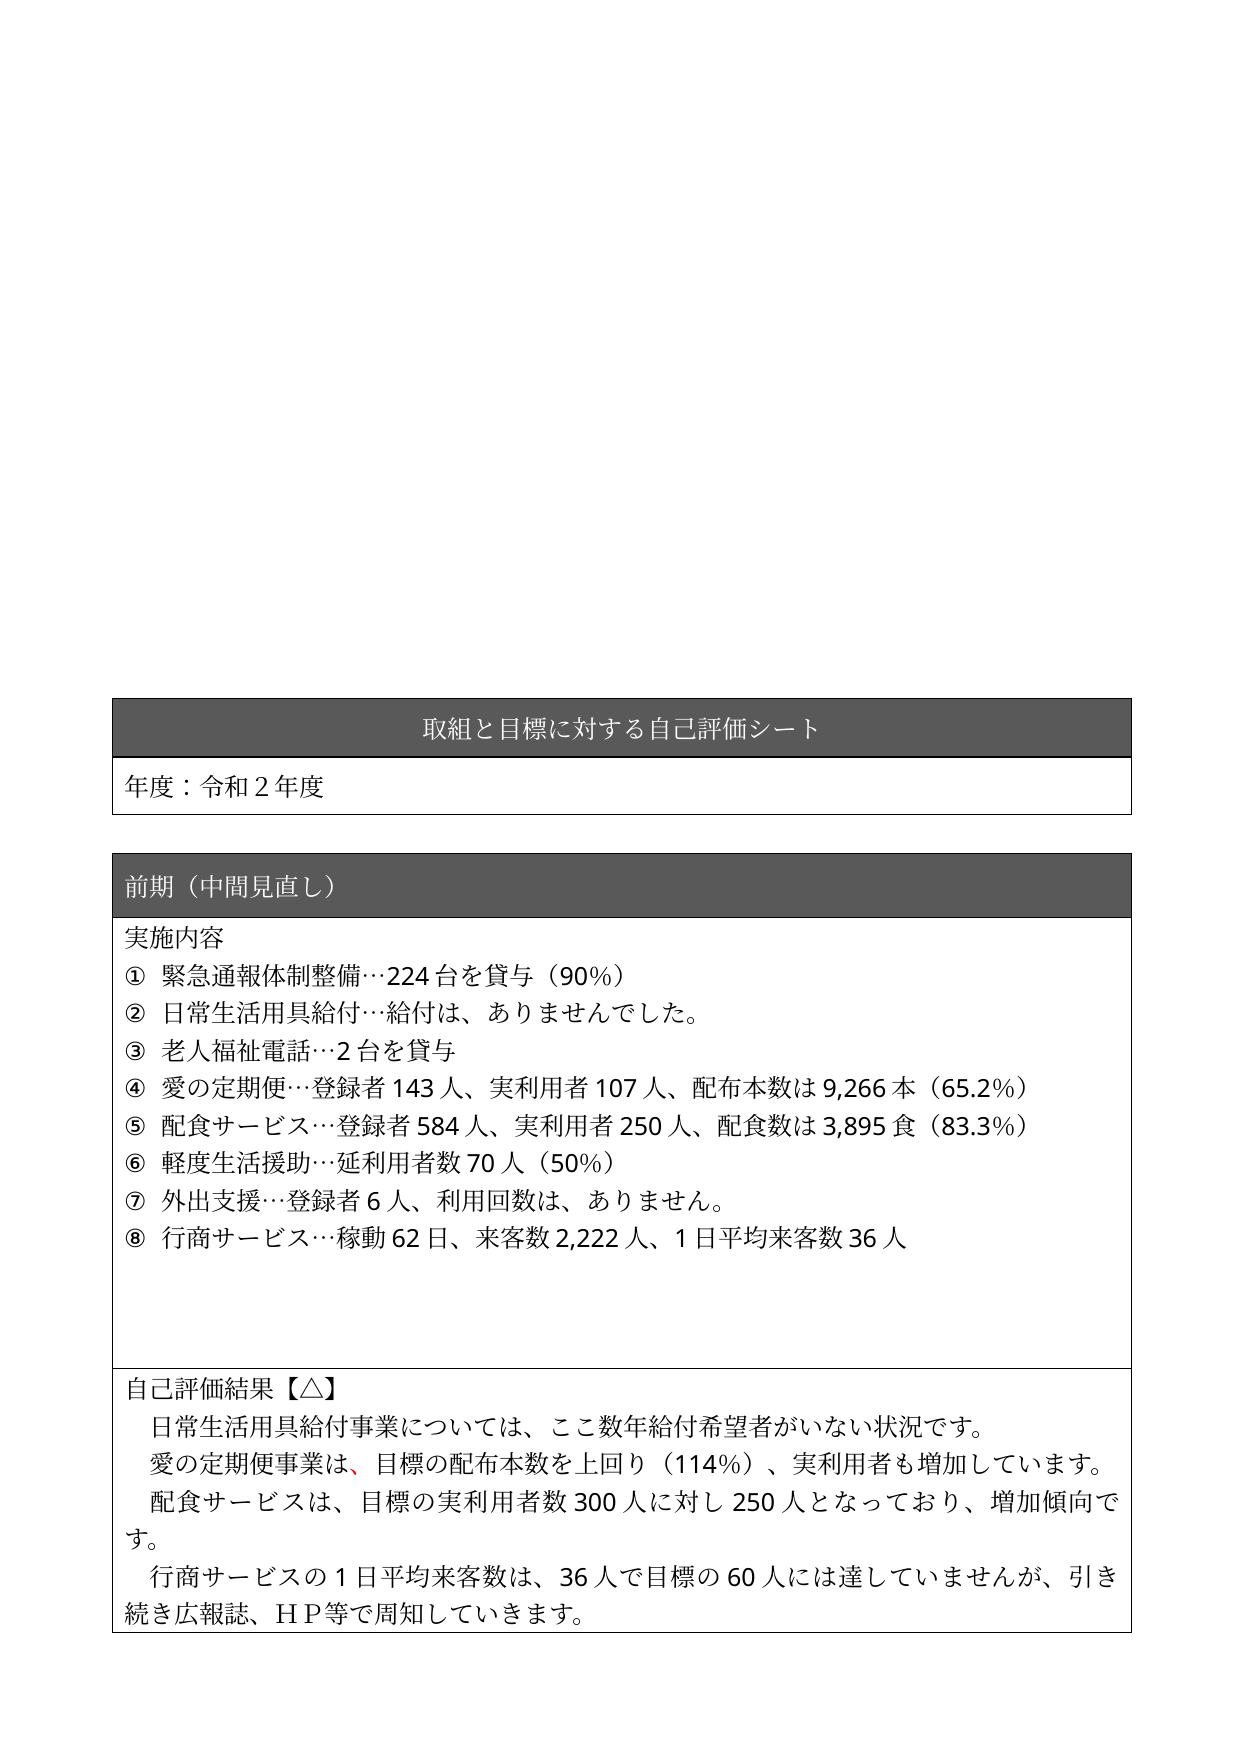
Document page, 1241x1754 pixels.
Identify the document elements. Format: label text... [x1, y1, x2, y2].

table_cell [113, 1369, 1131, 1632]
table_cell 年度：令和２年度 [113, 758, 1131, 814]
table_cell 実施内容 緊急通報体制整備…224台を貸与（90％） 日常生活用具給付…給付は、ありませんでした。 老人福祉電話…2台を貸与 愛の定期便…登録者143人、実利用者107人、配布本数は9,266本（65.2％） 配食サービス…登録者584人、実利用者250人、配食数は3,895食（83.3％） 軽度生活援助…延利用者数70人（50％） 外出支援…登録者6人、利用回数は、ありません。 行商サービス…稼動62日、来客数2,222人、1日平均来客数36人 [113, 918, 1131, 1368]
table_header 前期（中間見直し） [113, 854, 1131, 917]
table_header 取組と目標に対する自己評価シート [113, 699, 1131, 756]
